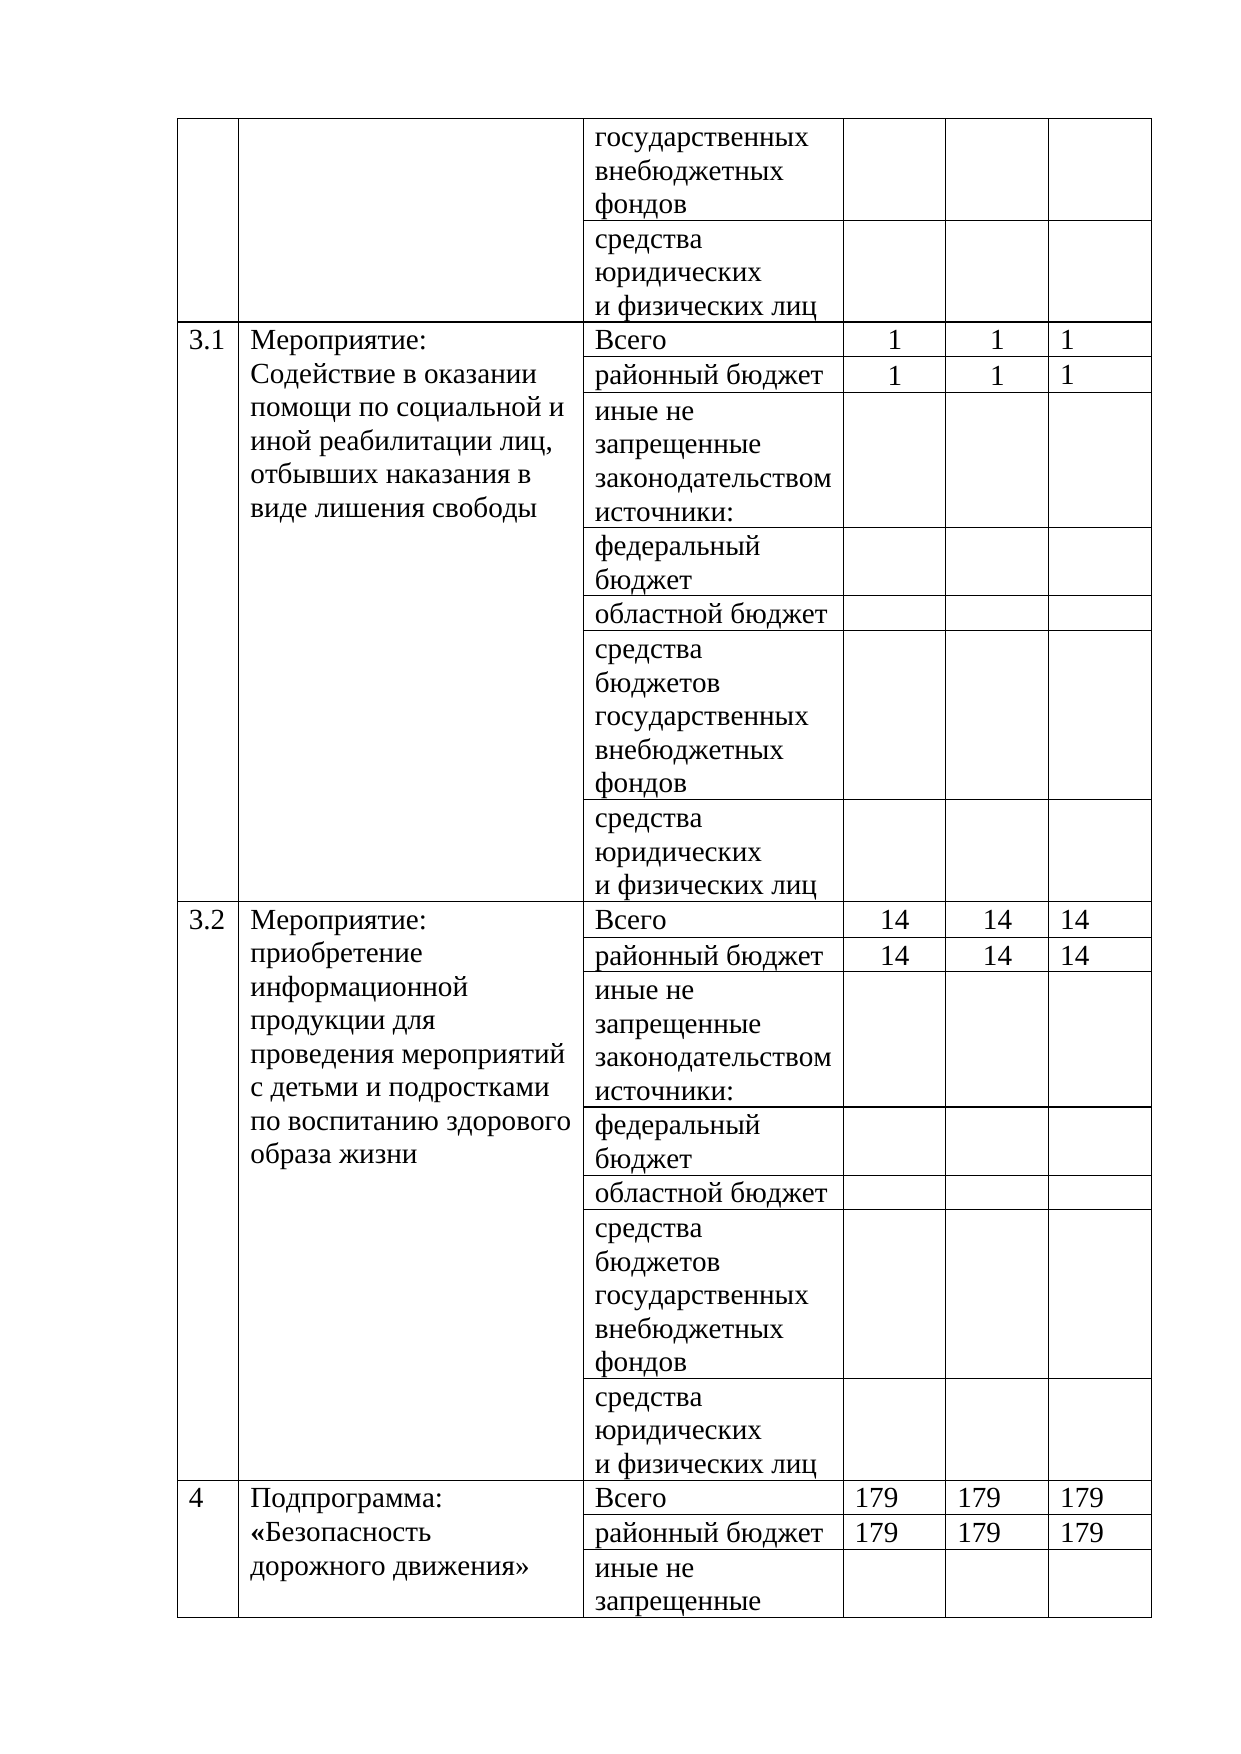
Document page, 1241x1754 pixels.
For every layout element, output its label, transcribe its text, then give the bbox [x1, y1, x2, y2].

table_cell [844, 221, 945, 321]
table_cell 3.1 [178, 323, 238, 901]
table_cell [584, 119, 843, 220]
table_cell средства юридических и физических лиц [584, 800, 843, 901]
table_cell федеральный бюджет [584, 1108, 843, 1174]
table_cell [844, 528, 945, 595]
table_cell [946, 1550, 1048, 1617]
table_cell 179 [844, 1481, 945, 1514]
table_cell областной бюджет [584, 596, 843, 630]
table_cell [946, 1176, 1048, 1209]
table_cell [946, 119, 1048, 220]
table_cell [946, 800, 1048, 901]
table_cell [1049, 221, 1151, 321]
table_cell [584, 393, 843, 527]
table_cell 179 [1049, 1515, 1151, 1549]
table_cell [946, 393, 1048, 527]
table_cell [1049, 1379, 1151, 1479]
table_cell 1 [844, 323, 945, 356]
table_cell 1 [844, 357, 945, 392]
table_cell [844, 393, 945, 527]
table_cell [844, 1108, 945, 1174]
table_cell [844, 119, 945, 220]
table_cell [946, 1210, 1048, 1378]
table_cell Всего [584, 1481, 843, 1514]
table_cell 179 [946, 1481, 1048, 1514]
table_cell Всего [584, 902, 843, 937]
table_cell 3.2 [178, 902, 238, 1479]
table_cell [844, 800, 945, 901]
table_cell [946, 1108, 1048, 1174]
table_cell [946, 972, 1048, 1106]
table_cell 179 [946, 1515, 1048, 1549]
table_cell районный бюджет [584, 1515, 843, 1549]
table_cell Мероприятие: приобретение информационной продукции для проведения мероприятий с детьми и подростками по воспитанию здорового образа жизни [239, 902, 583, 1479]
table_cell [844, 1379, 945, 1479]
table_cell [1049, 393, 1151, 527]
table_cell [1049, 1550, 1151, 1617]
table_cell 14 [1049, 902, 1151, 937]
table_cell [1049, 1108, 1151, 1174]
table_cell [946, 528, 1048, 595]
table_cell 14 [844, 938, 945, 971]
table_cell [844, 596, 945, 630]
table_cell [1049, 596, 1151, 630]
table_cell районный бюджет [584, 357, 843, 392]
table_cell [1049, 800, 1151, 901]
table_cell [1049, 1210, 1151, 1378]
table_cell [946, 631, 1048, 799]
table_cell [584, 1550, 843, 1617]
table_cell 1 [946, 357, 1048, 392]
table_cell [844, 1210, 945, 1378]
table_cell [1049, 631, 1151, 799]
table_cell средства юридических и физических лиц [584, 221, 843, 321]
table_cell областной бюджет [584, 1176, 843, 1209]
table_cell 4 [178, 1481, 238, 1617]
table_cell [1049, 119, 1151, 220]
table_cell Всего [584, 323, 843, 356]
table_cell [844, 1550, 945, 1617]
table_cell [1049, 972, 1151, 1106]
table_cell [946, 221, 1048, 321]
table_cell 179 [1049, 1481, 1151, 1514]
table_cell 14 [946, 902, 1048, 937]
table_cell 1 [1049, 357, 1151, 392]
table_cell средства юридических и физических лиц [584, 1379, 843, 1479]
table_cell [1049, 528, 1151, 595]
table_cell районный бюджет [584, 938, 843, 971]
table_cell 179 [844, 1515, 945, 1549]
table_cell 14 [844, 902, 945, 937]
table_cell [946, 596, 1048, 630]
table_cell 1 [1049, 323, 1151, 356]
table_cell иные не запрещенные законодательством источники: [584, 972, 843, 1106]
table_cell федеральный бюджет [584, 528, 843, 595]
table_cell Подпрограмма: «Безопасность дорожного движения» [239, 1481, 583, 1617]
table_cell [946, 1379, 1048, 1479]
table_cell [844, 1176, 945, 1209]
table_cell 14 [946, 938, 1048, 971]
table_cell [844, 631, 945, 799]
table_cell 1 [946, 323, 1048, 356]
table_cell [844, 972, 945, 1106]
table_cell средства бюджетов государственных внебюджетных фондов [584, 1210, 843, 1378]
table_cell [1049, 1176, 1151, 1209]
table_cell 14 [1049, 938, 1151, 971]
table_cell Мероприятие: Содействие в оказании помощи по социальной и иной реабилитации лиц, отбывших наказания в виде лишения свободы [239, 323, 583, 901]
table_cell средства бюджетов государственных внебюджетных фондов [584, 631, 843, 799]
